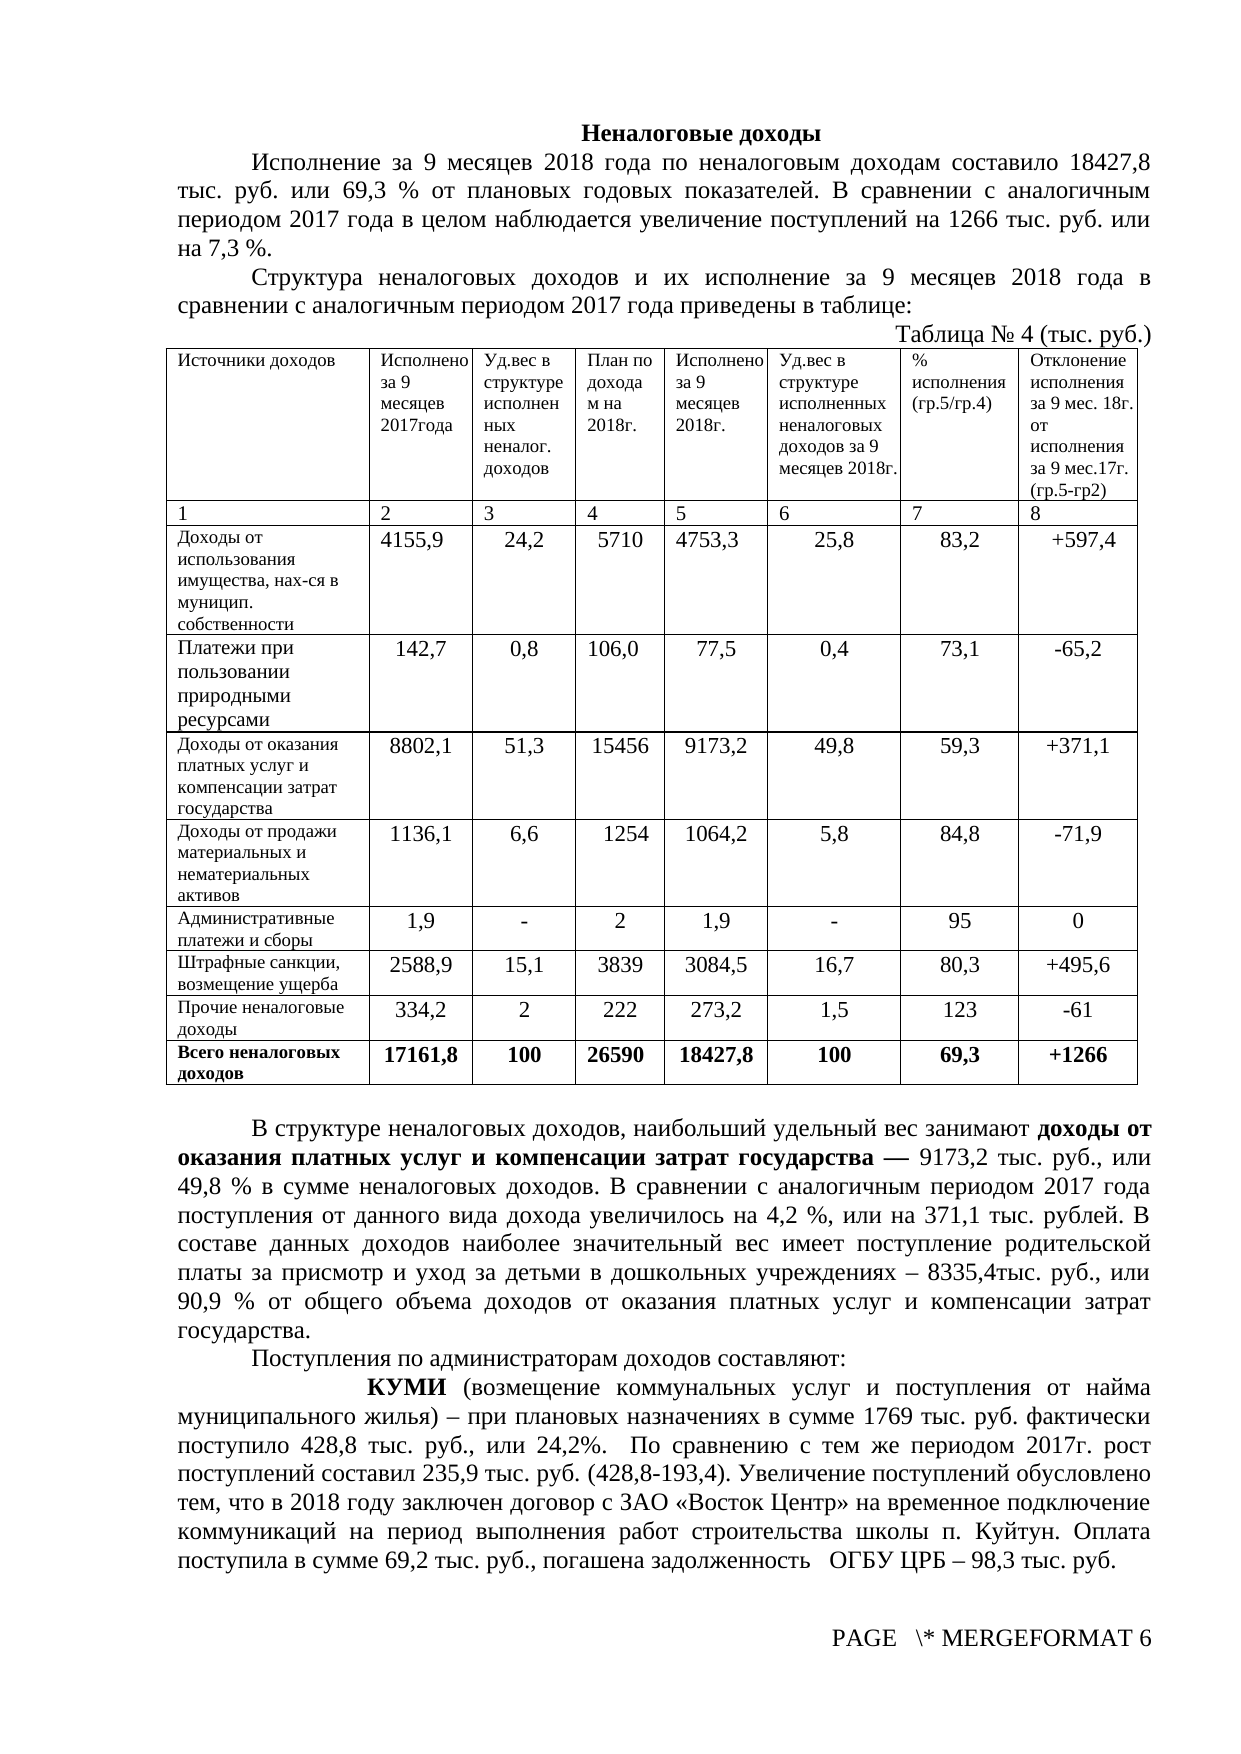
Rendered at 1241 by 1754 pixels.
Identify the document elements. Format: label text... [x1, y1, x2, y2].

table_cell 100 [473, 1041, 575, 1084]
table_cell 4753,3 [665, 526, 767, 634]
table_cell 16,7 [768, 951, 900, 995]
table_cell 17161,8 [370, 1041, 472, 1084]
table_cell 1,9 [370, 907, 472, 950]
table_cell 83,2 [901, 526, 1018, 634]
table_header Отклонение исполнения за 9 мес. 18г. от исполнения за 9 мес.17г. (гр.5-гр2) [1019, 349, 1137, 500]
table_cell 0 [1019, 907, 1137, 950]
table_cell 24,2 [473, 526, 575, 634]
table_cell 222 [576, 996, 664, 1039]
table_cell Всего неналоговых доходов [167, 1041, 369, 1084]
table_cell -61 [1019, 996, 1137, 1039]
table_cell 142,7 [370, 635, 472, 731]
table_cell 95 [901, 907, 1018, 950]
table_cell 9173,2 [665, 733, 767, 819]
table_header Уд.вес в структуре исполненных неналог. доходов [473, 349, 575, 500]
table_cell - [473, 907, 575, 950]
table_cell 84,8 [901, 820, 1018, 906]
table_cell 1,9 [665, 907, 767, 950]
table_cell 80,3 [901, 951, 1018, 995]
text Исполнение за 9 месяцев 2018 года по неналоговым доходам составило 18427,8 тыс. руб. или 69,3 % от плановых годовых показателей. В сравнении с аналогичным периодом 2017 года в целом наблюдается увеличение поступлений на 1266 тыс. руб. или на 7,3 %. [177, 147, 1152, 262]
text Таблица № 4 (тыс. руб.) [177, 319, 1152, 348]
table_cell 15,1 [473, 951, 575, 995]
table_header Источники доходов [167, 349, 369, 500]
table_header Уд.вес в структуре исполненных неналоговых доходов за 9 месяцев 2018г. [768, 349, 900, 500]
table_cell 106,0 [576, 635, 664, 731]
text В структуре неналоговых доходов, наибольший удельный вес занимают доходы от оказания платных услуг и компенсации затрат государства — 9173,2 тыс. руб., или 49,8 % в сумме неналоговых доходов. В сравнении с аналогичным периодом 2017 года поступления от данного вида дохода увеличилось на 4,2 %, или на 371,1 тыс. рублей. В составе данных доходов наиболее значительный вес имеет поступление родительской платы за присмотр и уход за детьми в дошкольных учреждениях – 8335,4тыс. руб., или 90,9 % от общего объема доходов от оказания платных услуг и компенсации затрат государства. [177, 1113, 1152, 1343]
table_cell +495,6 [1019, 951, 1137, 995]
table_cell 1,5 [768, 996, 900, 1039]
table_cell Прочие неналоговые доходы [167, 996, 369, 1039]
table_cell Доходы от оказания платных услуг и компенсации затрат государства [167, 733, 369, 819]
text Структура неналоговых доходов и их исполнение за 9 месяцев 2018 года в сравнении с аналогичным периодом 2017 года приведены в таблице: [177, 262, 1152, 319]
table_cell 5,8 [768, 820, 900, 906]
table_cell 73,1 [901, 635, 1018, 731]
table_cell 2 [576, 907, 664, 950]
table_cell 26590 [576, 1041, 664, 1084]
table_header Исполнено за 9 месяцев 2018г. [665, 349, 767, 500]
table_cell 8 [1019, 501, 1137, 525]
table_cell 2 [370, 501, 472, 525]
table_cell 6,6 [473, 820, 575, 906]
table_cell 4155,9 [370, 526, 472, 634]
table_cell +1266 [1019, 1041, 1137, 1084]
table_cell 100 [768, 1041, 900, 1084]
table_cell Штрафные санкции, возмещение ущерба [167, 951, 369, 995]
table_cell 15456 [576, 733, 664, 819]
table_cell 5710 [576, 526, 664, 634]
table_cell +597,4 [1019, 526, 1137, 634]
table_cell 6 [768, 501, 900, 525]
table_cell 1136,1 [370, 820, 472, 906]
table_cell 18427,8 [665, 1041, 767, 1084]
text КУМИ (возмещение коммунальных услуг и поступления от найма муниципального жилья) – при плановых назначениях в сумме 1769 тыс. руб. фактически поступило 428,8 тыс. руб., или 24,2%. По сравнению с тем же периодом 2017г. рост поступлений составил 235,9 тыс. руб. (428,8-193,4). Увеличение поступлений обусловлено тем, что в 2018 году заключен договор с ЗАО «Восток Центр» на временное подключение коммуникаций на период выполнения работ строительства школы п. Куйтун. Оплата поступила в сумме 69,2 тыс. руб., погашена задолженность ОГБУ ЦРБ – 98,3 тыс. руб. [177, 1372, 1152, 1573]
table_cell Административные платежи и сборы [167, 907, 369, 950]
table_cell 49,8 [768, 733, 900, 819]
table_cell 77,5 [665, 635, 767, 731]
text Поступления по администраторам доходов составляют: [177, 1343, 1152, 1372]
table_cell 123 [901, 996, 1018, 1039]
table_cell 7 [901, 501, 1018, 525]
table_cell 4 [576, 501, 664, 525]
table_cell +371,1 [1019, 733, 1137, 819]
table_cell 0,8 [473, 635, 575, 731]
table_cell 69,3 [901, 1041, 1018, 1084]
table_cell 59,3 [901, 733, 1018, 819]
table_cell - [768, 907, 900, 950]
table_cell 25,8 [768, 526, 900, 634]
table_cell 334,2 [370, 996, 472, 1039]
table_cell Платежи при пользовании природными ресурсами [167, 635, 369, 731]
table_header Исполнено за 9 месяцев 2017года [370, 349, 472, 500]
text Неналоговые доходы [177, 118, 1152, 147]
table_cell 3084,5 [665, 951, 767, 995]
table_cell 273,2 [665, 996, 767, 1039]
table_cell 3839 [576, 951, 664, 995]
table_cell 1 [167, 501, 369, 525]
table_cell 2588,9 [370, 951, 472, 995]
table_header План по доходам на 2018г. [576, 349, 664, 500]
table_cell 5 [665, 501, 767, 525]
table_cell 1064,2 [665, 820, 767, 906]
table_cell Доходы от продажи материальных и нематериальных активов [167, 820, 369, 906]
table_cell 3 [473, 501, 575, 525]
table_cell -71,9 [1019, 820, 1137, 906]
table_cell 8802,1 [370, 733, 472, 819]
table_cell 51,3 [473, 733, 575, 819]
table_cell 2 [473, 996, 575, 1039]
table_cell 0,4 [768, 635, 900, 731]
table_cell -65,2 [1019, 635, 1137, 731]
table_cell 1254 [576, 820, 664, 906]
table_header % исполнения (гр.5/гр.4) [901, 349, 1018, 500]
table_cell Доходы от использования имущества, нах-ся в муницип. собственности [167, 526, 369, 634]
